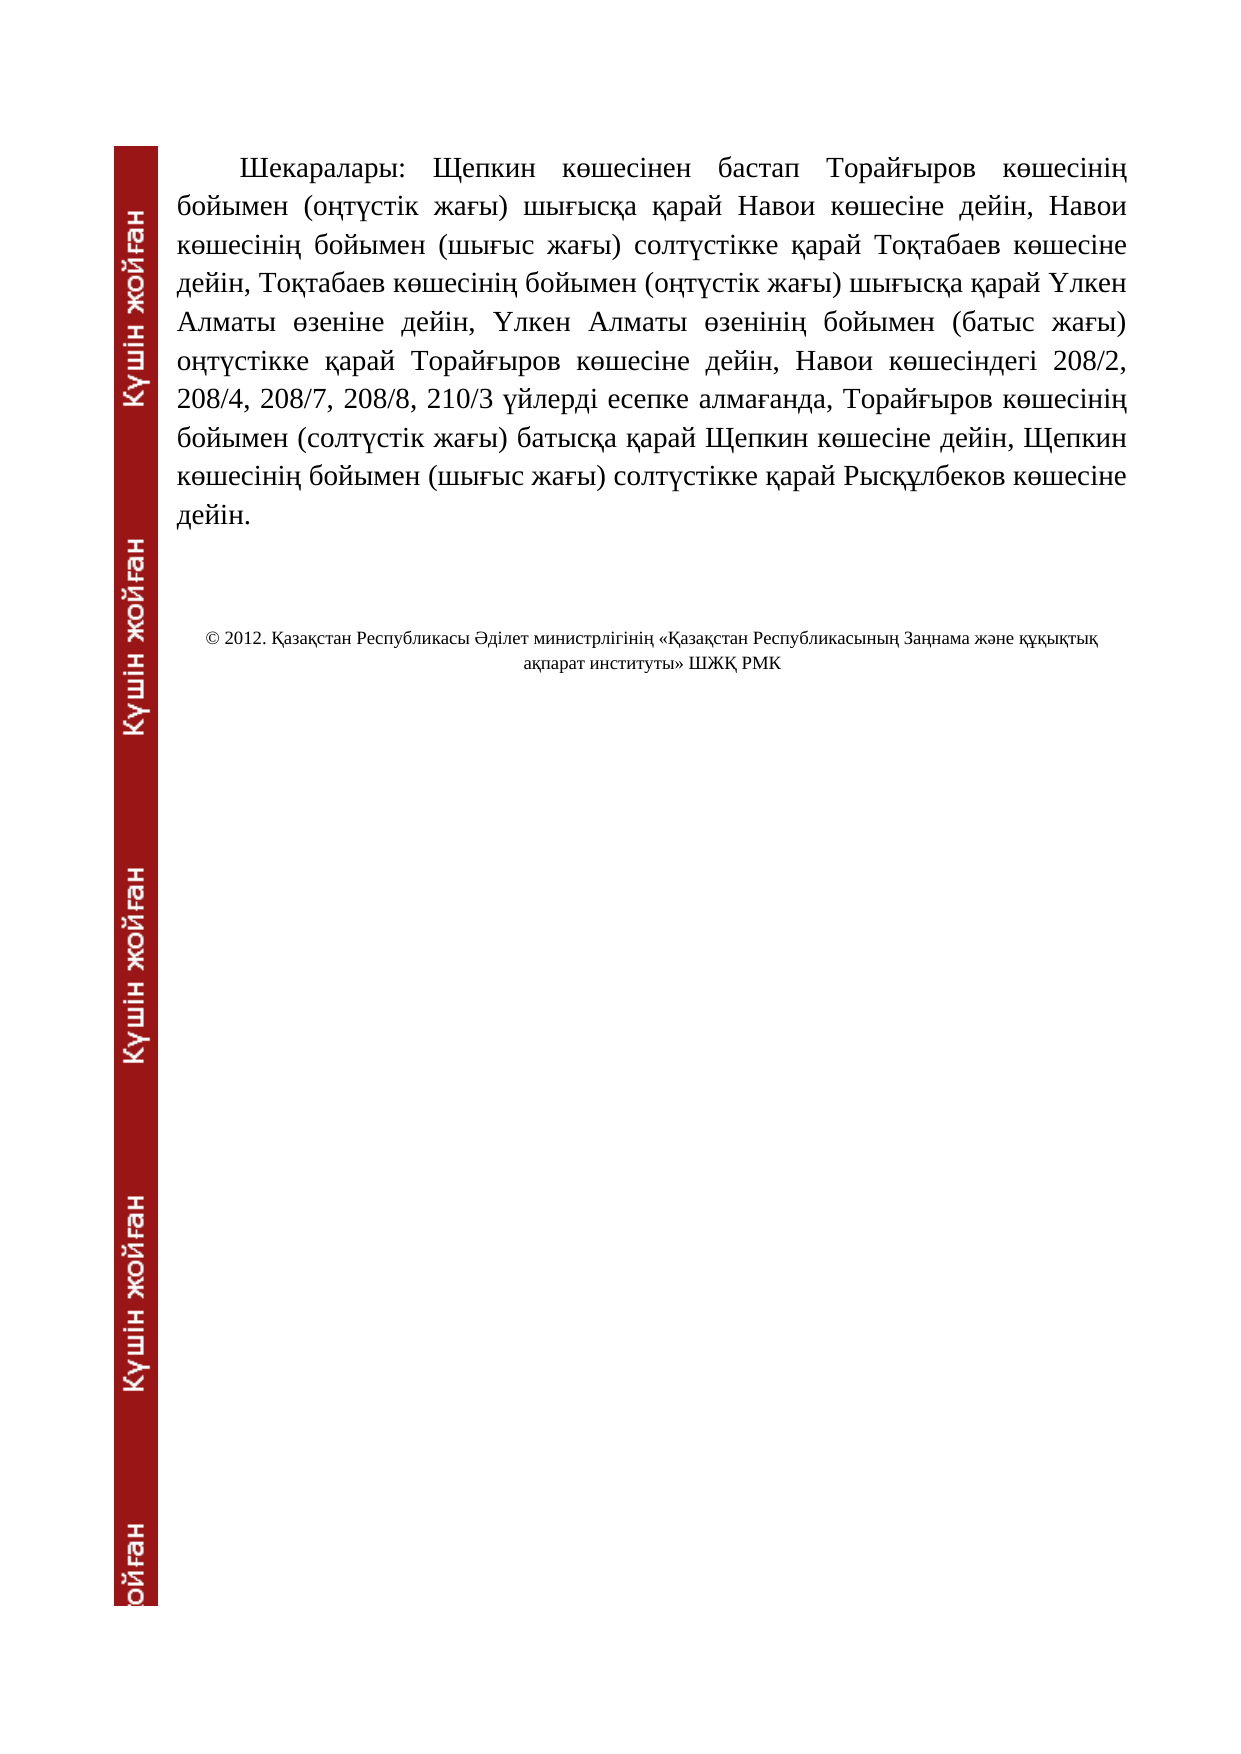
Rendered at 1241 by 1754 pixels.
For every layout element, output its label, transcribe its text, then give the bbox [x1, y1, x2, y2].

picture [114, 146, 158, 150]
picture [114, 530, 158, 627]
text Шекаралары: Щепкин көшесінен бастап Торайғыров көшесінің бойымен (оңтүстік жағы) шығысқа қарай Навои көшесіне дейін, Навои көшесінің бойымен (шығыс жағы) солтүстікке қарай Тоқтабаев көшесіне дейін, Тоқтабаев көшесінің бойымен (оңтүстік жағы) шығысқа қарай Үлкен Алматы өзеніне дейін, Үлкен Алматы өзенінің бойымен (батыс жағы) оңтүстікке қарай Торайғыров көшесіне дейін, Навои көшесіндегі 208/2, 208/4, 208/7, 208/8, 210/3 үйлерді есепке алмағанда, Торайғыров көшесінің бойымен (солтүстік жағы) батысқа қарай Щепкин көшесіне дейін, Щепкин көшесінің бойымен (шығыс жағы) солтүстікке қарай Рысқұлбеков көшесіне дейін. [112, 150, 1128, 530]
picture [114, 673, 158, 1606]
text © 2012. Қазақстан Республикасы Әділет министрлігінің «Қазақстан Республикасының Заңнама және құқықтық ақпарат институты» ШЖҚ РМК [112, 627, 1128, 673]
